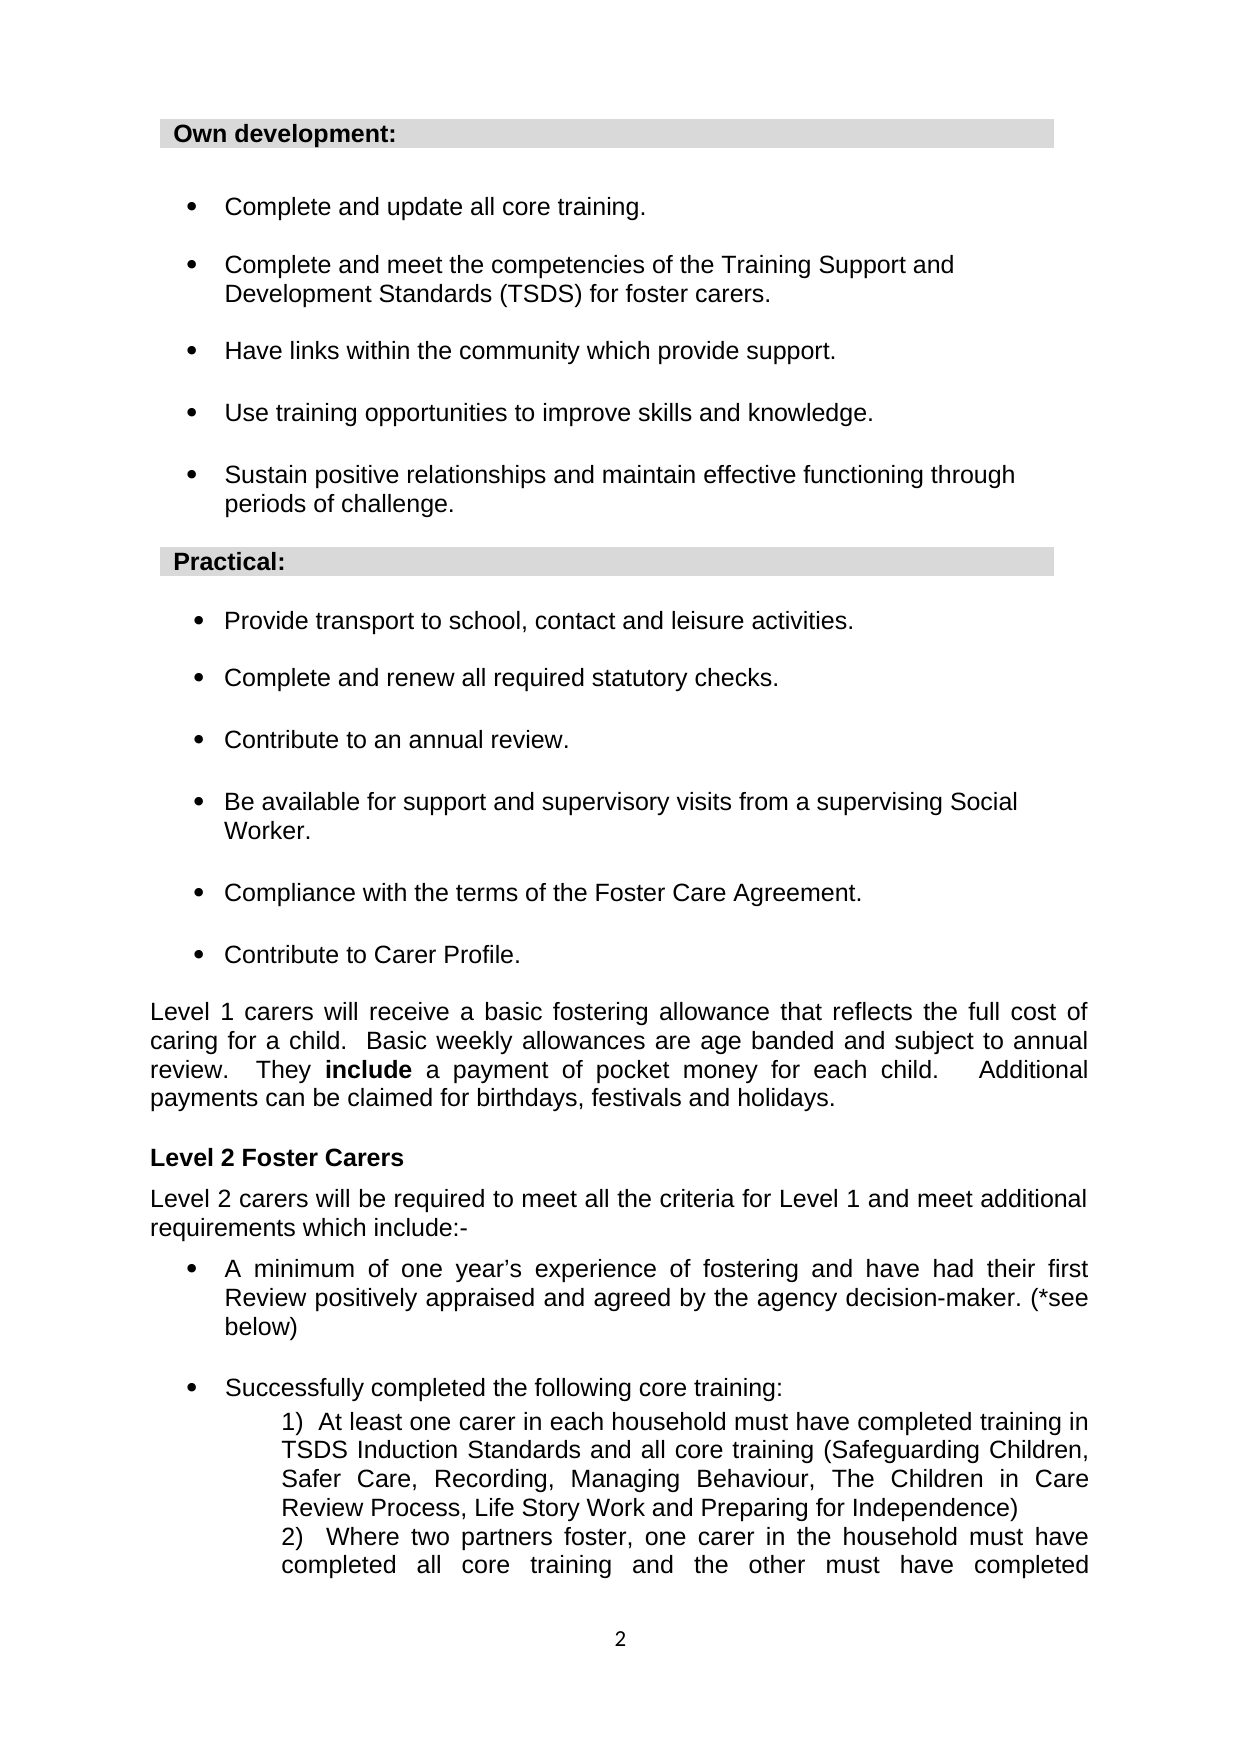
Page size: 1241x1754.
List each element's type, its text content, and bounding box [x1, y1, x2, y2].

list Contribute to an annual review. [194, 725, 1090, 754]
list Provide transport to school, contact and leisure activities. [194, 606, 1090, 634]
list Use training opportunities to improve skills and knowledge. [187, 398, 1090, 427]
list A minimum of one year’s experience of fostering and have had their first Review positively appraised and agreed by the agency decision-maker. (*see below) [187, 1254, 1090, 1340]
text Level 2 Foster Carers [150, 1143, 1090, 1171]
text Level 2 carers will be required to meet all the criteria for Level 1 and meet additional requirements which include:- [150, 1184, 1090, 1241]
table_header Own development: [160, 119, 1054, 148]
list Compliance with the terms of the Foster Care Agreement. [194, 878, 1090, 907]
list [281, 1521, 1090, 1579]
list 1) At least one carer in each household must have completed training in TSDS Induction Standards and all core training (Safeguarding Children, Safer Care, Recording, Managing Behaviour, The Children in Care Review Process, Life Story Work and Preparing for Independence) [281, 1406, 1090, 1521]
list Be available for support and supervisory visits from a supervising Social Worker. [194, 787, 1090, 845]
list Have links within the community which provide support. [187, 336, 1090, 365]
list Sustain positive relationships and maintain effective functioning through periods of challenge. [187, 460, 1090, 517]
list Contribute to Carer Profile. [194, 939, 1090, 968]
table_header Practical: [160, 547, 1054, 576]
list Complete and update all core training. [187, 192, 1090, 221]
list Successfully completed the following core training: [187, 1373, 1090, 1402]
list Complete and meet the competencies of the Training Support and Development Standards (TSDS) for foster carers. [187, 250, 1090, 307]
list Complete and renew all required statutory checks. [194, 663, 1090, 692]
text Level 1 carers will receive a basic fostering allowance that reflects the full cost of caring for a child. Basic weekly allowances are age banded and subject to annual review. They include a payment of pocket money for each child. Additional payments can be claimed for birthdays, festivals and holidays. [150, 997, 1090, 1112]
